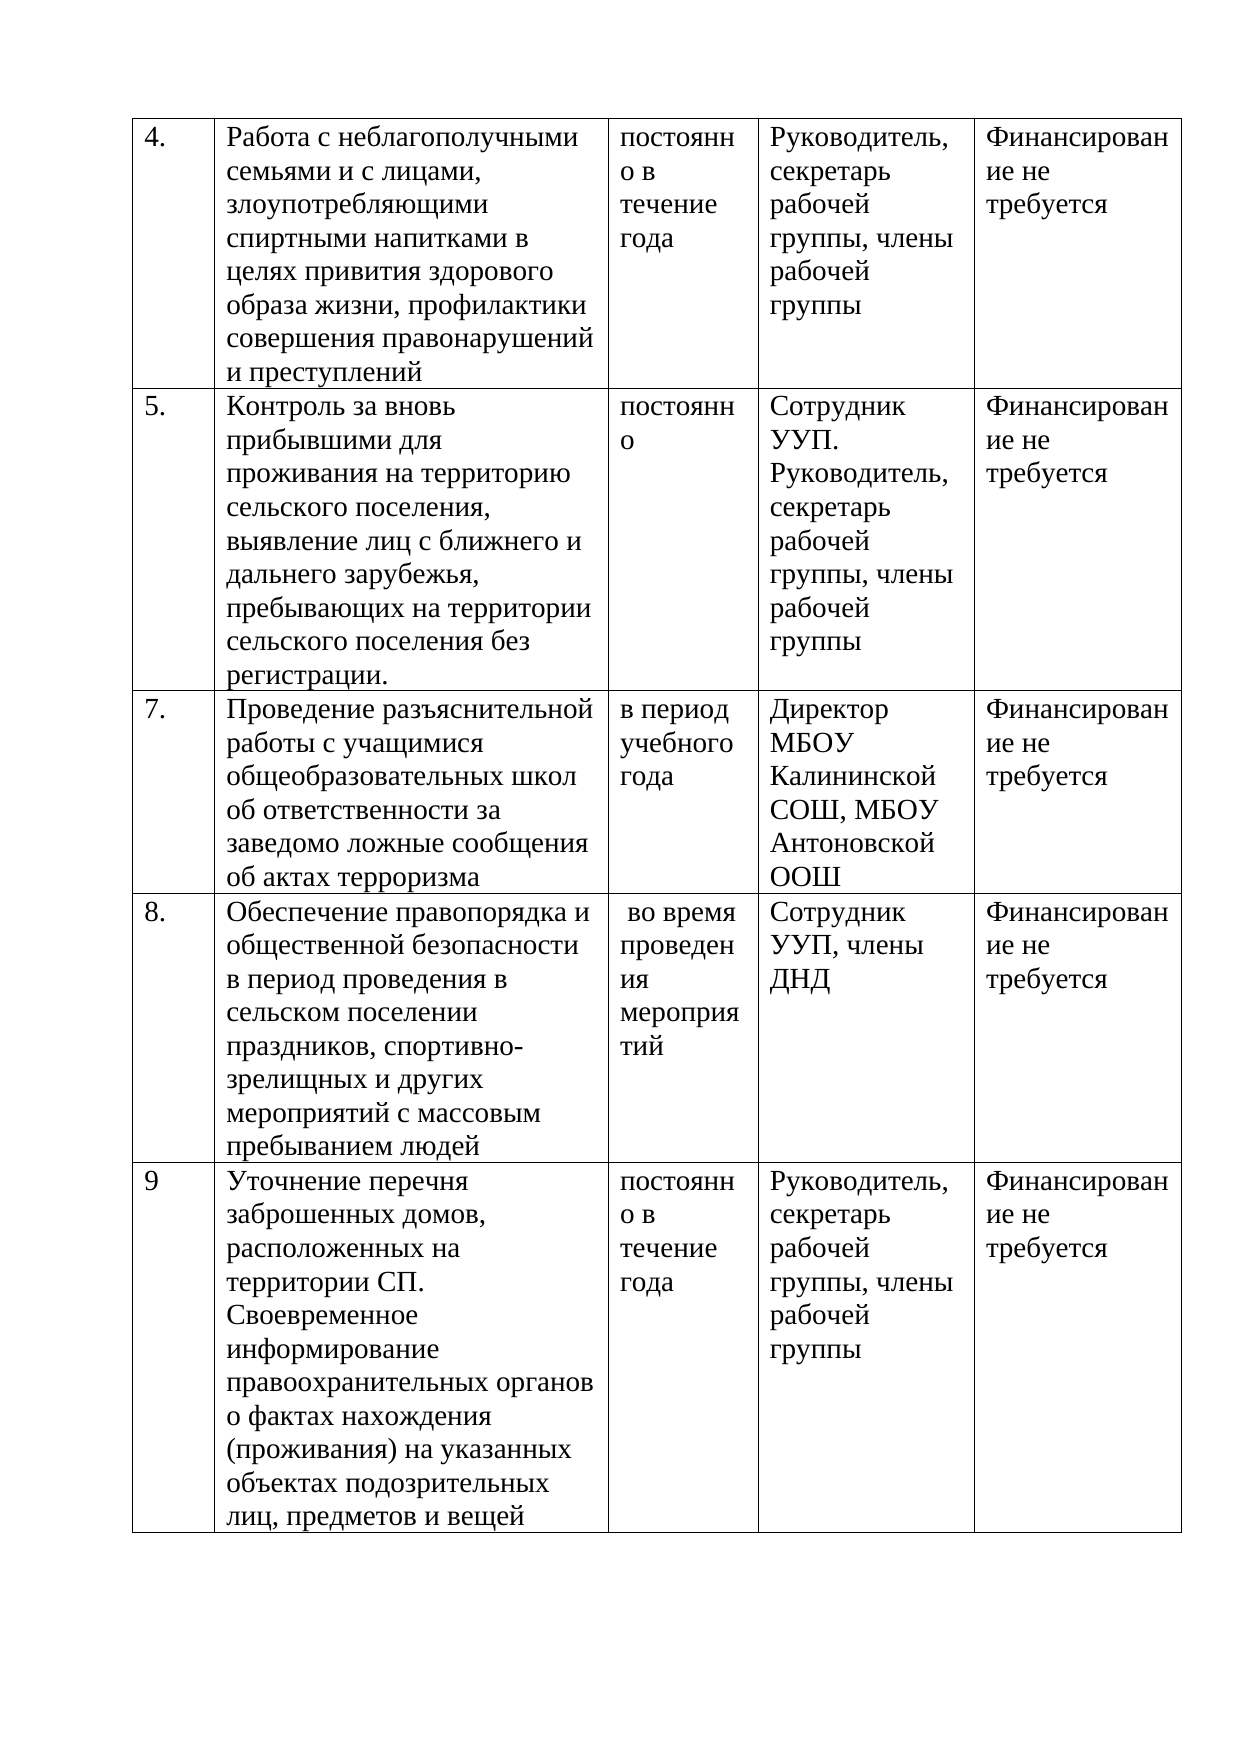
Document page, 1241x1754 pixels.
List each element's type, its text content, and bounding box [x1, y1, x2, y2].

table_cell постоянно [609, 389, 758, 690]
table_cell Директор МБОУ Калининской СОШ, МБОУ Антоновской ООШ [759, 691, 974, 893]
table_cell Сотрудник УУП. Руководитель, секретарь рабочей группы, члены рабочей группы [759, 389, 974, 690]
table_cell Работа с неблагополучными семьями и с лицами, злоупотребляющими спиртными напитками в целях привития здорового образа жизни, профилактики совершения правонарушений и преступлений [215, 119, 608, 387]
table_cell в период учебного года [609, 691, 758, 893]
table_cell Финансирование не требуется [975, 691, 1181, 893]
table_cell Обеспечение правопорядка и общественной безопасности в период проведения в сельском поселении праздников, спортивно-зрелищных и других мероприятий с массовым пребыванием людей [215, 894, 608, 1162]
table_cell 5. [133, 389, 214, 690]
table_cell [975, 1163, 1181, 1532]
table_cell Контроль за вновь прибывшими для проживания на территорию сельского поселения, выявление лиц с ближнего и дальнего зарубежья, пребывающих на территории сельского поселения без регистрации. [215, 389, 608, 690]
table_cell Финансирование не требуется [975, 894, 1181, 1162]
table_cell Финансирование не требуется [975, 389, 1181, 690]
table_cell постоянно в течение года [609, 1163, 758, 1532]
table_cell Проведение разъяснительной работы с учащимися общеобразовательных школ об ответственности за заведомо ложные сообщения об актах терроризма [215, 691, 608, 893]
table_cell 9 [133, 1163, 214, 1532]
table_cell во время проведения мероприятий [609, 894, 758, 1162]
table_cell 7. [133, 691, 214, 893]
table_cell Руководитель, секретарь рабочей группы, члены рабочей группы [759, 1163, 974, 1532]
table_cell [609, 119, 758, 387]
table_cell Сотрудник УУП, члены ДНД [759, 894, 974, 1162]
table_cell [975, 119, 1181, 387]
table_cell 4. [133, 119, 214, 387]
table_cell Руководитель, секретарь рабочей группы, члены рабочей группы [759, 119, 974, 387]
table_cell 8. [133, 894, 214, 1162]
table_cell Уточнение перечня заброшенных домов, расположенных на территории СП. Своевременное информирование правоохранительных органов о фактах нахождения (проживания) на указанных объектах подозрительных лиц, предметов и вещей [215, 1163, 608, 1532]
